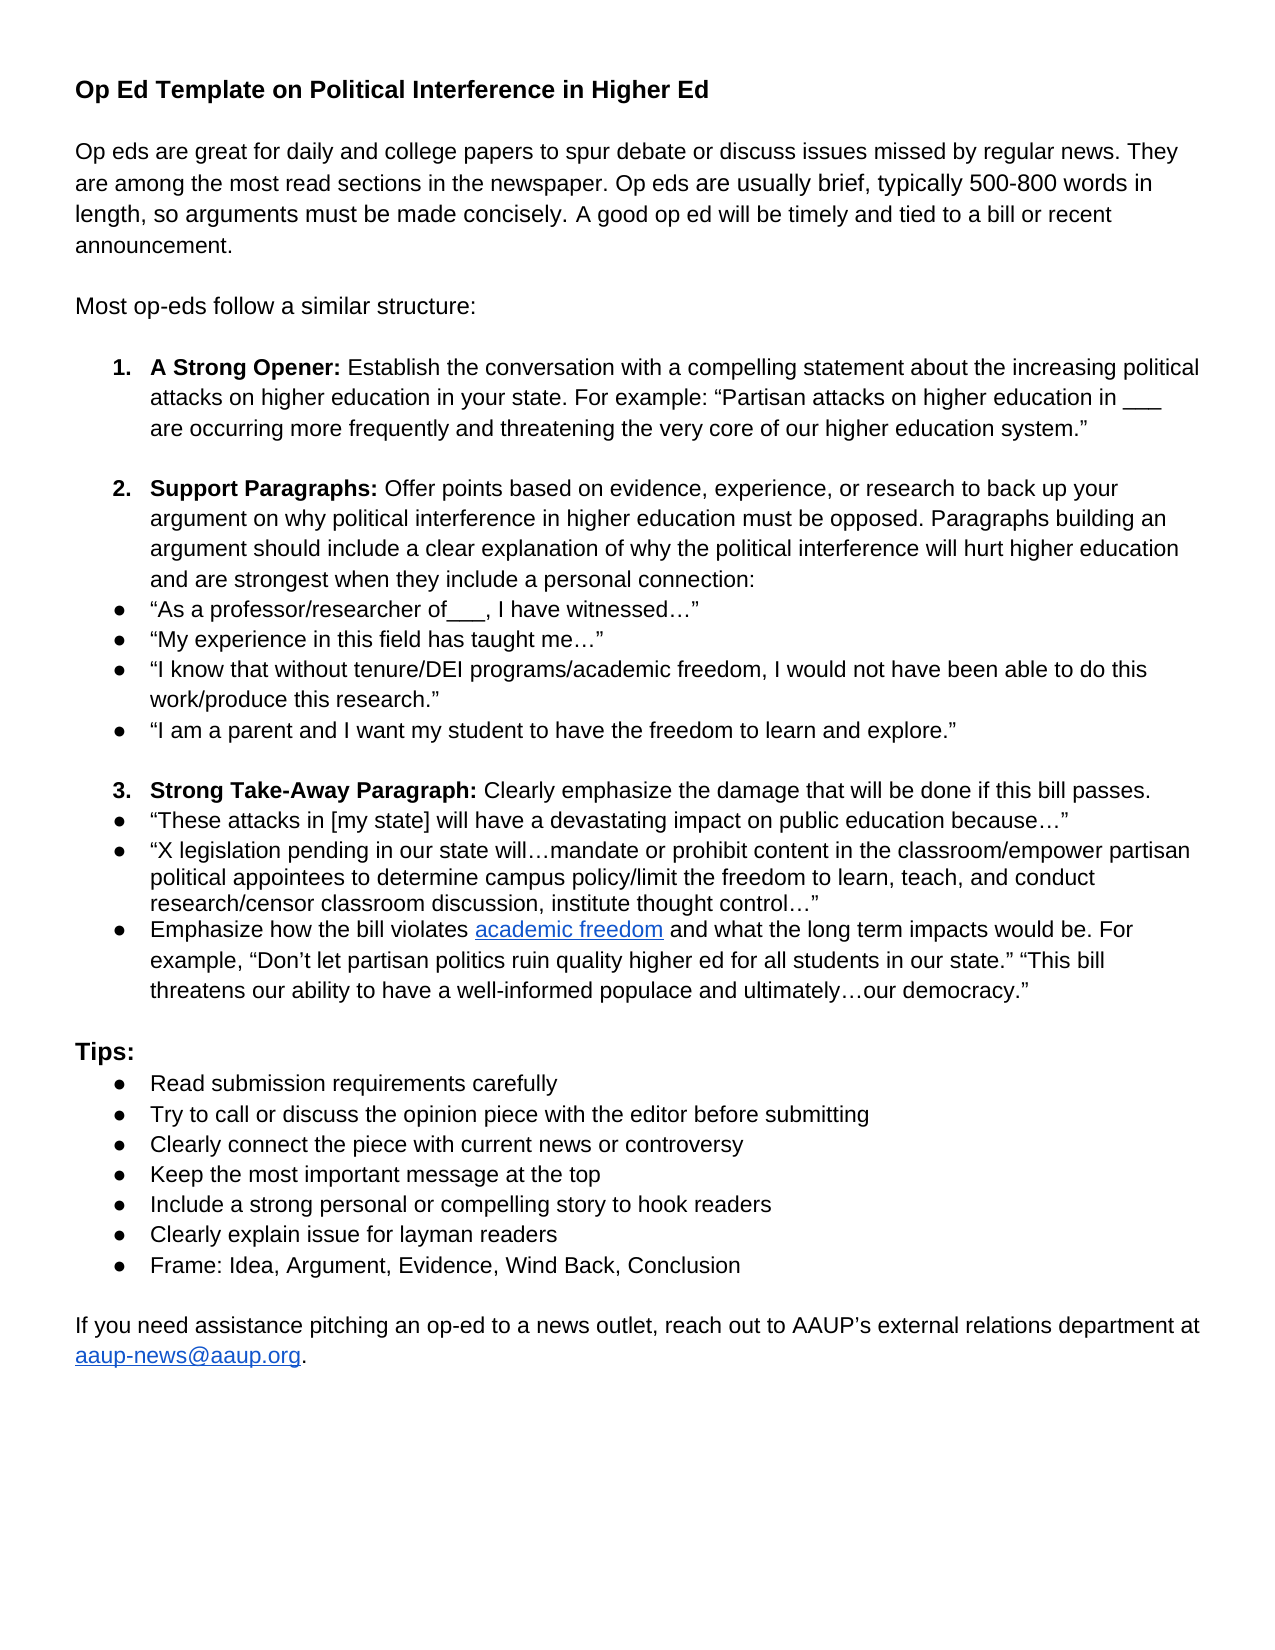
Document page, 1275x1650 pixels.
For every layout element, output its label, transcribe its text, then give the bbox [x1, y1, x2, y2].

text Op Ed Template on Political Interference in Higher Ed [75, 75, 1200, 104]
text If you need assistance pitching an op-ed to a news outlet, reach out to AAUP’s external relations department at aaup-news@aaup.org. [75, 1312, 1200, 1368]
list “My experience in this field has taught me…” [112, 626, 1200, 652]
list Clearly explain issue for layman readers [112, 1221, 1200, 1248]
list Emphasize how the bill violates academic freedom and what the long term impacts would be. For example, “Don’t let partisan politics ruin quality higher ed for all students in our state.” “This bill threatens our ability to have a well-informed populace and ultimately…our democracy.” [112, 916, 1200, 1003]
text Most op-eds follow a similar structure: [75, 292, 1200, 320]
text Tips: [75, 1037, 1200, 1066]
list Try to call or discuss the opinion piece with the editor before submitting [112, 1101, 1200, 1127]
list Keep the most important message at the top [112, 1161, 1200, 1187]
list A Strong Opener: Establish the conversation with a compelling statement about the increasing political attacks on higher education in your state. For example: “Partisan attacks on higher education in ___ are occurring more frequently and threatening the very core of our higher education system.” [112, 354, 1200, 441]
list “X legislation pending in our state will…mandate or prohibit content in the classroom/empower partisan political appointees to determine campus policy/limit the freedom to learn, teach, and conduct research/censor classroom discussion, institute thought control…” [112, 837, 1200, 916]
list “I know that without tenure/DEI programs/academic freedom, I would not have been able to do this work/produce this research.” [112, 656, 1200, 713]
text Op eds are great for daily and college papers to spur debate or discuss issues missed by regular news. They are among the most read sections in the newspaper. Op eds are usually brief, typically 500-800 words in length, so arguments must be made concisely. A good op ed will be timely and tied to a bill or recent announcement. [75, 138, 1200, 258]
list “As a professor/researcher of___, I have witnessed…” [112, 596, 1200, 622]
list Clearly connect the piece with current news or controversy [112, 1131, 1200, 1157]
list “I am a parent and I want my student to have the freedom to learn and explore.” [112, 717, 1200, 743]
list Read submission requirements carefully [112, 1070, 1200, 1097]
list Frame: Idea, Argument, Evidence, Wind Back, Conclusion [112, 1252, 1200, 1278]
list “These attacks in [my state] will have a devastating impact on public education because…” [112, 807, 1200, 833]
list Strong Take-Away Paragraph: Clearly emphasize the damage that will be done if this bill passes. [112, 777, 1200, 803]
list Include a strong personal or compelling story to hook readers [112, 1191, 1200, 1217]
list Support Paragraphs: Offer points based on evidence, experience, or research to back up your argument on why political interference in higher education must be opposed. Paragraphs building an argument should include a clear explanation of why the political interference will hurt higher education and are strongest when they include a personal connection: [112, 475, 1200, 592]
